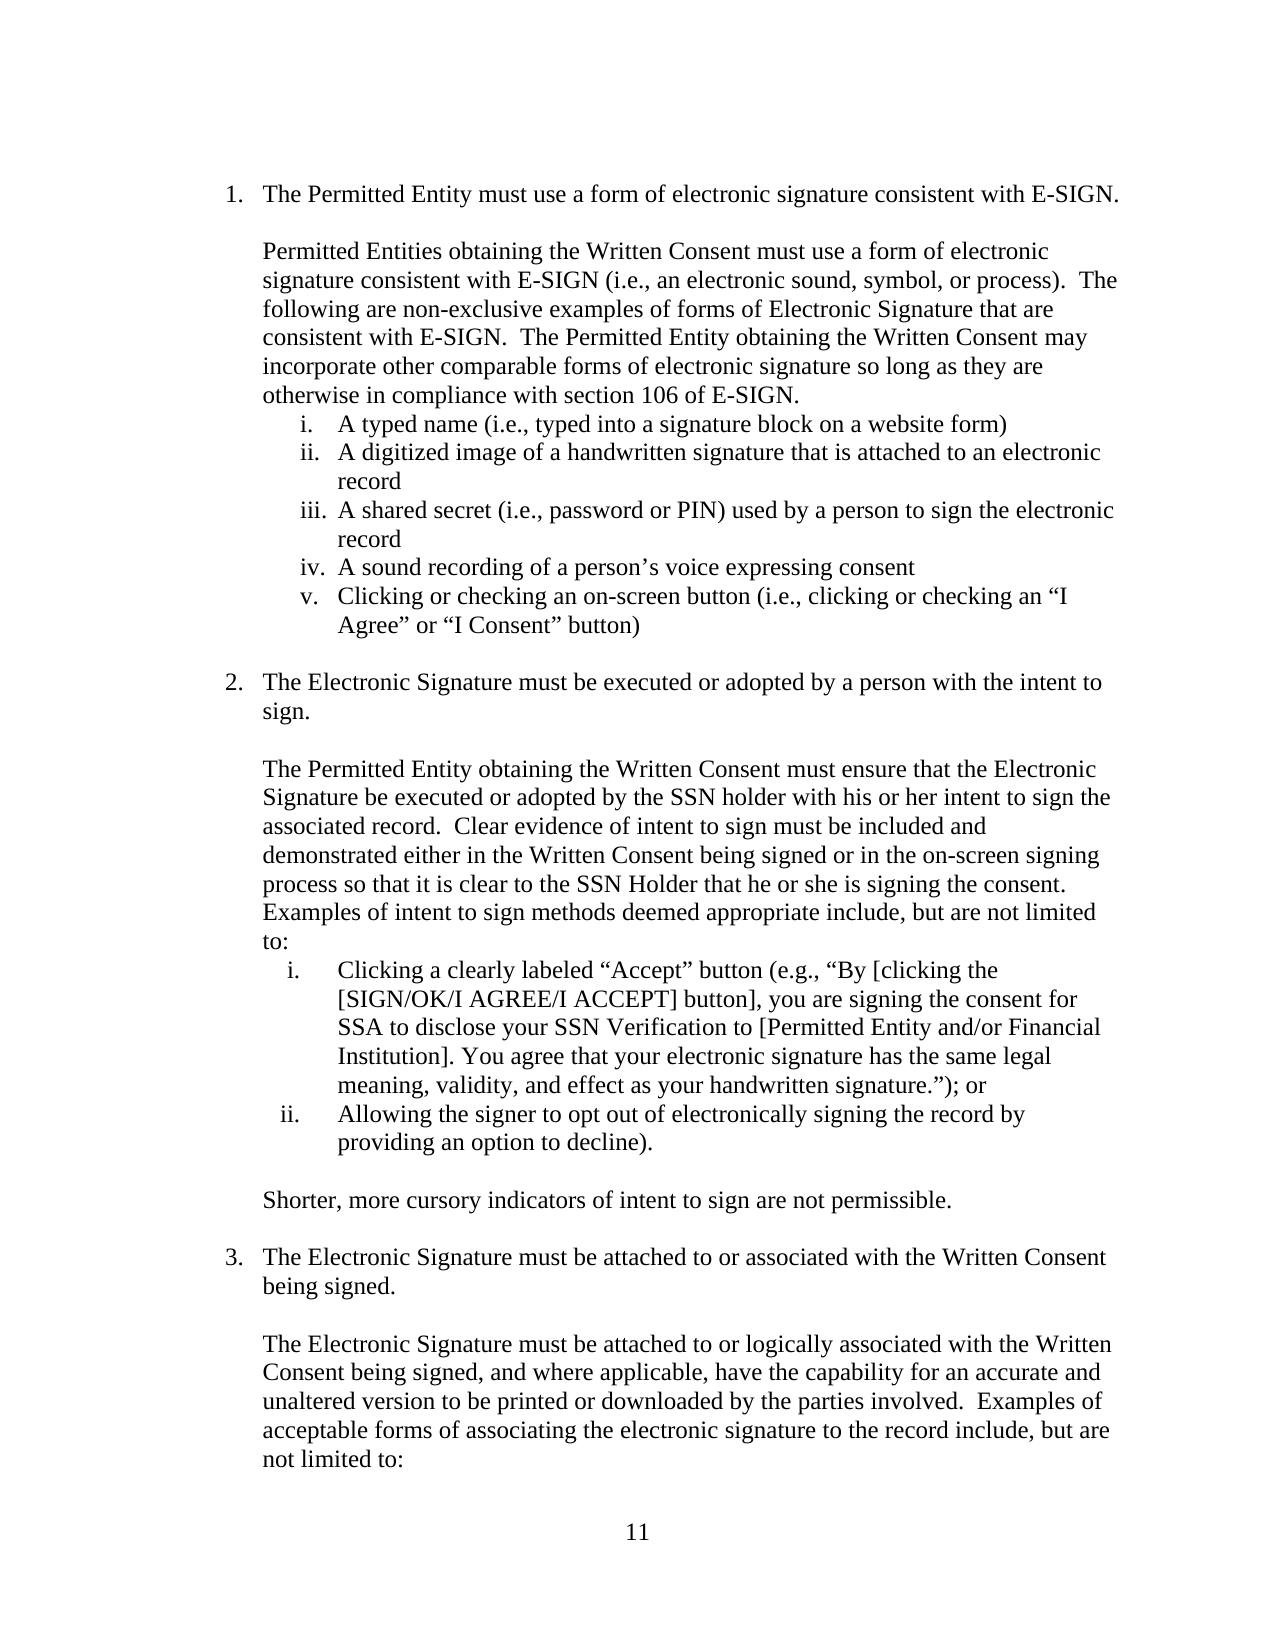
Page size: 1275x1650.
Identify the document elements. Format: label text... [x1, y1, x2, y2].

list The Electronic Signature must be executed or adopted by a person with the intent to sign. [225, 667, 1125, 725]
list A shared secret (i.e., password or PIN) used by a person to sign the electronic record [300, 495, 1125, 552]
text The Electronic Signature must be attached to or logically associated with the Written Consent being signed, and where applicable, have the capability for an accurate and unaltered version to be printed or downloaded by the parties involved. Examples of acceptable forms of associating the electronic signature to the record include, but are not limited to: [262, 1329, 1125, 1472]
list Clicking or checking an on-screen button (i.e., clicking or checking an “I Agree” or “I Consent” button) [300, 581, 1125, 639]
text The Permitted Entity obtaining the Written Consent must ensure that the Electronic Signature be executed or adopted by the SSN holder with his or her intent to sign the associated record. Clear evidence of intent to sign must be included and demonstrated either in the Written Consent being signed or in the on-screen signing process so that it is clear to the SSN Holder that he or she is signing the consent. Examples of intent to sign methods deemed appropriate include, but are not limited to: [262, 754, 1125, 955]
list A sound recording of a person’s voice expressing consent [300, 552, 1125, 581]
list The Electronic Signature must be attached to or associated with the Written Consent being signed. [225, 1242, 1125, 1300]
list Allowing the signer to opt out of electronically signing the record by providing an option to decline). [300, 1099, 1125, 1156]
list Shorter, more cursory indicators of intent to sign are not permissible. [262, 1185, 1125, 1214]
text i. A typed name (i.e., typed into a signature block on a website form) [300, 409, 1125, 437]
text ii. A digitized image of a handwritten signature that is attached to an electronic record [300, 437, 1125, 495]
list Clicking a clearly labeled “Accept” button (e.g., “By [clicking the [SIGN/OK/I AGREE/I ACCEPT] button], you are signing the consent for SSA to disclose your SSN Verification to [Permitted Entity and/or Financial Institution]. You agree that your electronic signature has the same legal meaning, validity, and effect as your handwritten signature.”); or [300, 955, 1125, 1099]
list The Permitted Entity must use a form of electronic signature consistent with E-SIGN. [225, 179, 1125, 207]
text Permitted Entities obtaining the Written Consent must use a form of electronic signature consistent with E-SIGN (i.e., an electronic sound, symbol, or process). The following are non-exclusive examples of forms of Electronic Signature that are consistent with E-SIGN. The Permitted Entity obtaining the Written Consent may incorporate other comparable forms of electronic signature so long as they are otherwise in compliance with section 106 of E-SIGN. [262, 236, 1125, 409]
